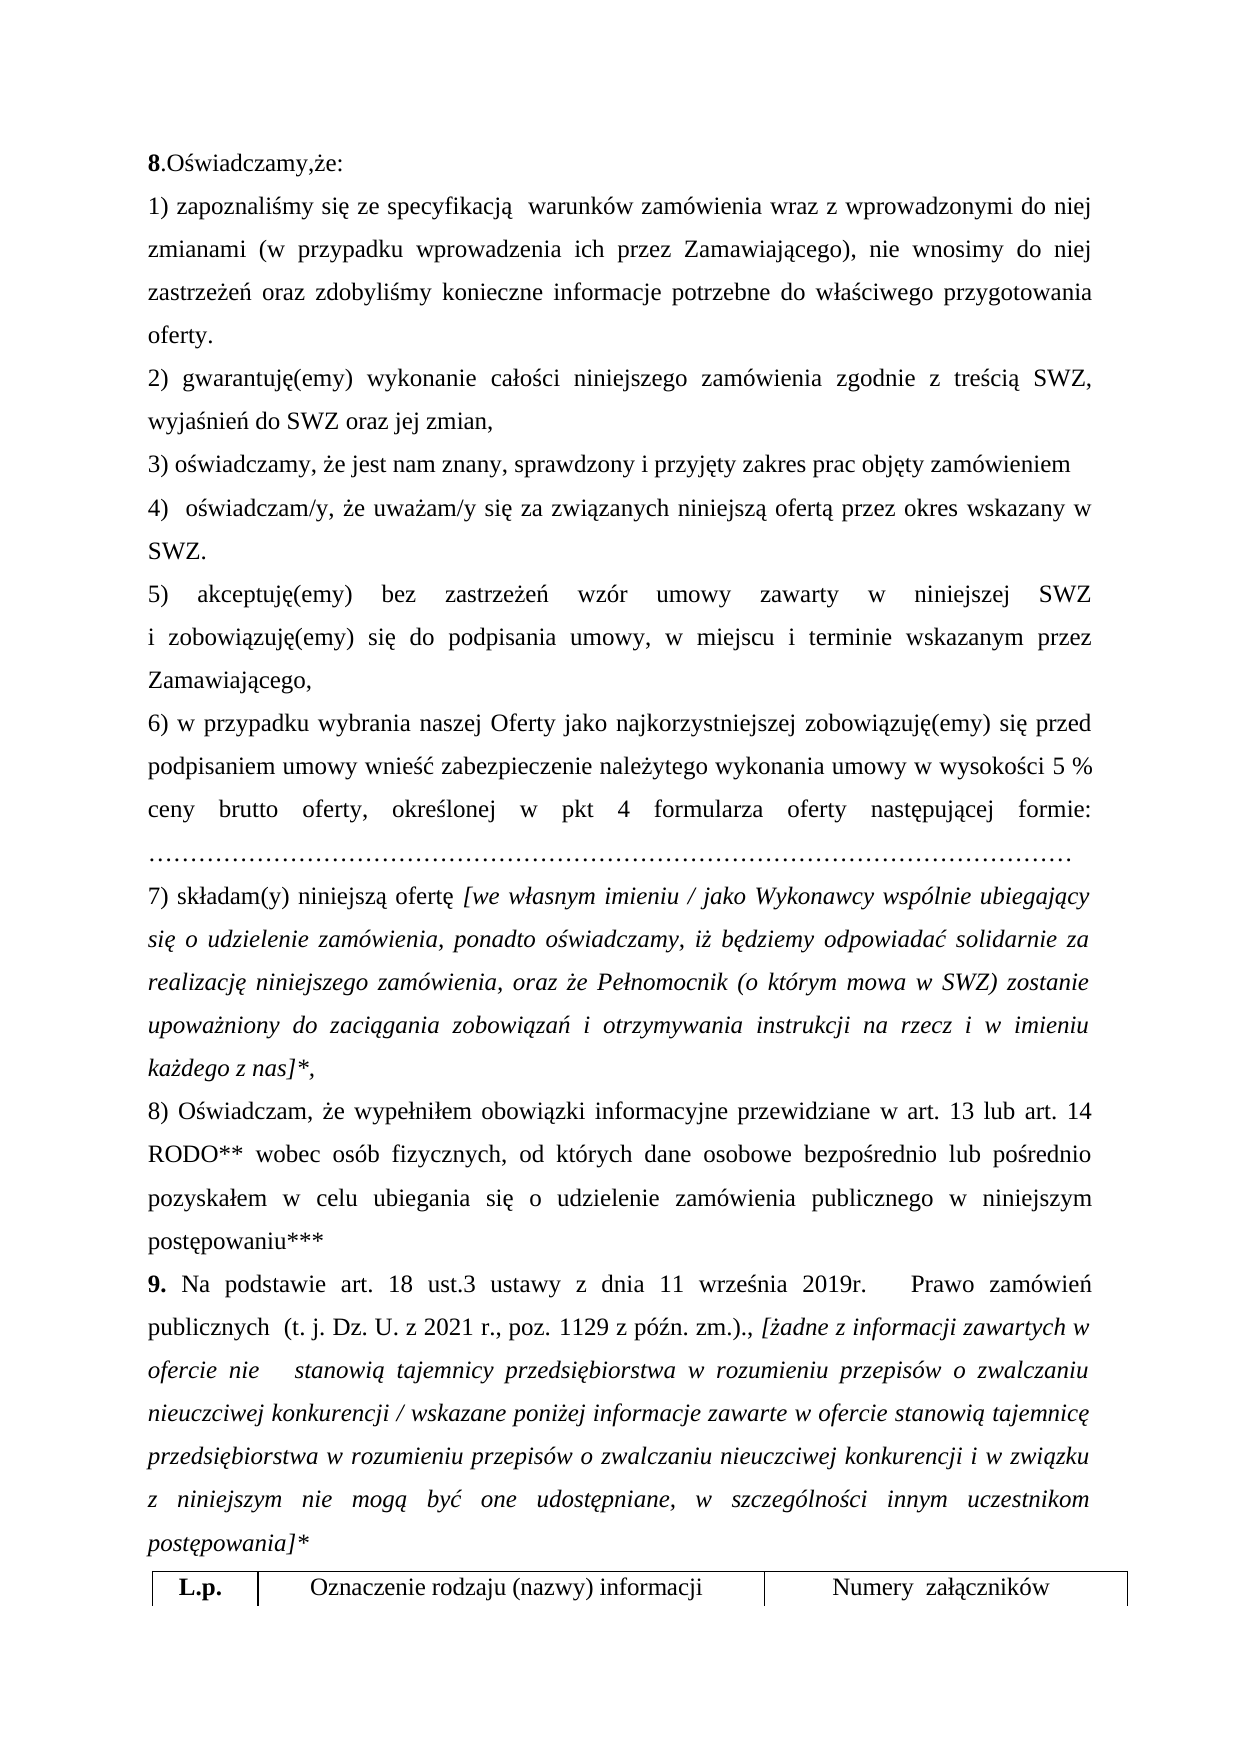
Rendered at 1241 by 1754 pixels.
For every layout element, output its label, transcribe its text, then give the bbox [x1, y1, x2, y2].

text 2) gwarantuję(emy) wykonanie całości niniejszego zamówienia zgodnie z treścią SWZ, wyjaśnień do SWZ oraz jej zmian, [148, 363, 1093, 435]
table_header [765, 1572, 1127, 1606]
text 1) zapoznaliśmy się ze specyfikacją warunków zamówienia wraz z wprowadzonymi do niej zmianami (w przypadku wprowadzenia ich przez Zamawiającego), nie wnosimy do niej zastrzeżeń oraz zdobyliśmy konieczne informacje potrzebne do właściwego przygotowania oferty. [148, 191, 1093, 349]
text 7) składam(y) niniejszą ofertę [we własnym imieniu / jako Wykonawcy wspólnie ubiegający się o udzielenie zamówienia, ponadto oświadczamy, iż będziemy odpowiadać solidarnie za realizację niniejszego zamówienia, oraz że Pełnomocnik (o którym mowa w SWZ) zostanie upoważniony do zaciągania zobowiązań i otrzymywania instrukcji na rzecz i w imieniu każdego z nas]*, [148, 881, 1093, 1082]
text 9. Na podstawie art. 18 ust.3 ustawy z dnia 11 września 2019r. Prawo zamówień publicznych (t. j. Dz. U. z 2021 r., poz. 1129 z późn. zm.)., [żadne z informacji zawartych w ofercie nie stanowią tajemnicy przedsiębiorstwa w rozumieniu przepisów o zwalczaniu nieuczciwej konkurencji / wskazane poniżej informacje zawarte w ofercie stanowią tajemnicę przedsiębiorstwa w rozumieniu przepisów o zwalczaniu nieuczciwej konkurencji i w związku z niniejszym nie mogą być one udostępniane, w szczególności innym uczestnikom postępowania]* [148, 1269, 1093, 1556]
text 5) akceptuję(emy) bez zastrzeżeń wzór umowy zawarty w niniejszej SWZ i zobowiązuję(emy) się do podpisania umowy, w miejscu i terminie wskazanym przez Zamawiającego, [148, 579, 1093, 694]
text 4) oświadczam/y, że uważam/y się za związanych niniejszą ofertą przez okres wskazany w SWZ. [148, 493, 1093, 564]
table_header L.p. [153, 1572, 257, 1606]
text 6) w przypadku wybrania naszej Oferty jako najkorzystniejszej zobowiązuję(emy) się przed podpisaniem umowy wnieść zabezpieczenie należytego wykonania umowy w wysokości 5 % ceny brutto oferty, określonej w pkt 4 formularza oferty następującej formie: ………………………………………………………………………………………………… [148, 708, 1093, 866]
text 3) oświadczamy, że jest nam znany, sprawdzony i przyjęty zakres prac objęty zamówieniem [148, 449, 1093, 478]
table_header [259, 1572, 764, 1606]
text 8.Oświadczamy,że: [148, 148, 1093, 176]
text 8) Oświadczam, że wypełniłem obowiązki informacyjne przewidziane w art. 13 lub art. 14 RODO** wobec osób fizycznych, od których dane osobowe bezpośrednio lub pośrednio pozyskałem w celu ubiegania się o udzielenie zamówienia publicznego w niniejszym postępowaniu*** [148, 1096, 1093, 1254]
